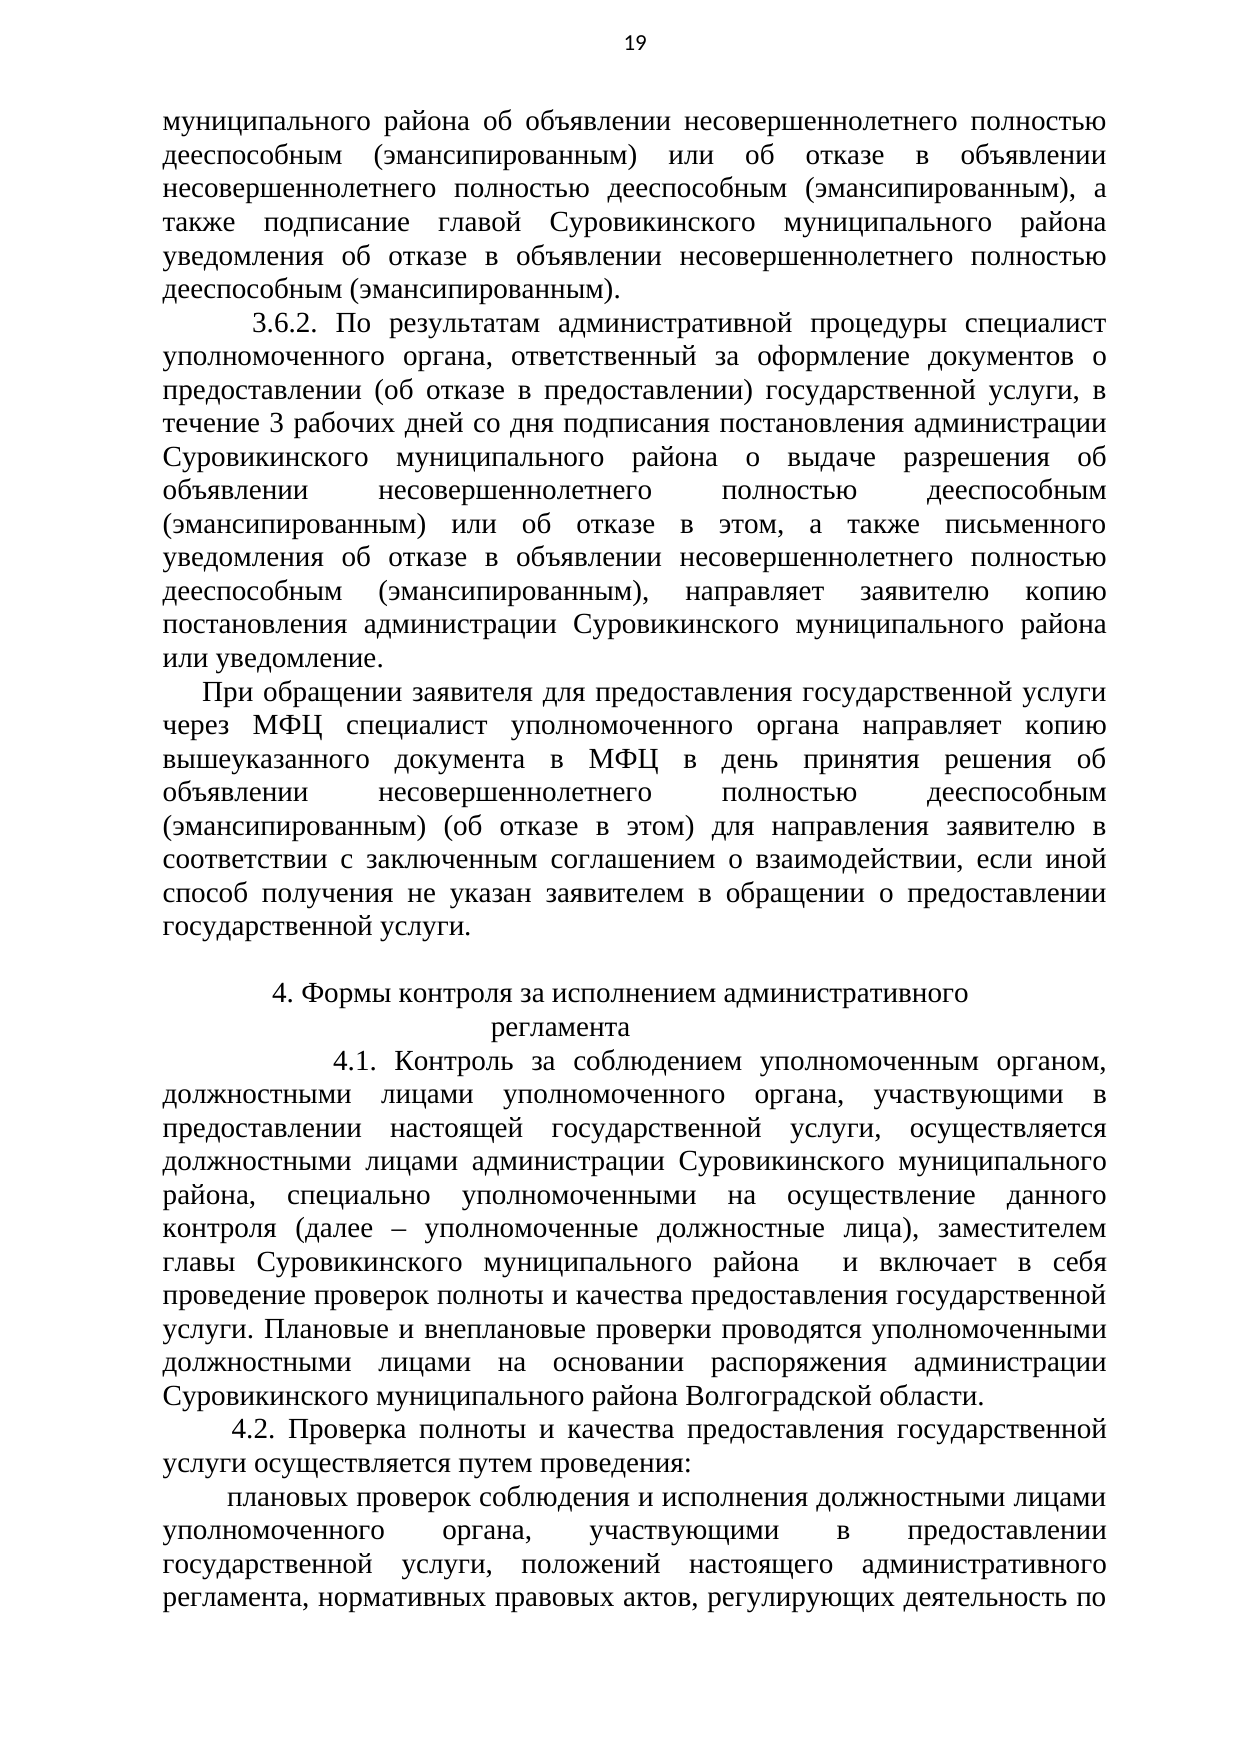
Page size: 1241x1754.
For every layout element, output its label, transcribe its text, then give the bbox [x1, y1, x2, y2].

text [162, 1479, 1107, 1613]
text При обращении заявителя для предоставления государственной услуги через МФЦ специалист уполномоченного органа направляет копию вышеуказанного документа в МФЦ в день принятия решения об объявлении несовершеннолетнего полностью дееспособным (эмансипированным) (об отказе в этом) для направления заявителю в соответствии с заключенным соглашением о взаимодействии, если иной способ получения не указан заявителем в обращении о предоставлении государственной услуги. [162, 674, 1107, 942]
text 4. Формы контроля за исполнением административного [162, 976, 1107, 1009]
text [162, 103, 1107, 305]
text 4.1. Контроль за соблюдением уполномоченным органом, должностными лицами уполномоченного органа, участвующими в предоставлении настоящей государственной услуги, осуществляется должностными лицами администрации Суровикинского муниципального района, специально уполномоченными на осуществление данного контроля (далее – уполномоченные должностные лица), заместителем главы Суровикинского муниципального района и включает в себя проведение проверок полноты и качества предоставления государственной услуги. Плановые и внеплановые проверки проводятся уполномоченными должностными лицами на основании распоряжения администрации Суровикинского муниципального района Волгоградской области. [162, 1043, 1107, 1412]
text регламента [162, 1009, 1107, 1043]
text 3.6.2. По результатам административной процедуры специалист уполномоченного органа, ответственный за оформление документов о предоставлении (об отказе в предоставлении) государственной услуги, в течение 3 рабочих дней со дня подписания постановления администрации Суровикинского муниципального района о выдаче разрешения об объявлении несовершеннолетнего полностью дееспособным (эмансипированным) или об отказе в этом, а также письменного уведомления об отказе в объявлении несовершеннолетнего полностью дееспособным (эмансипированным), направляет заявителю копию постановления администрации Суровикинского муниципального района или уведомление. [162, 305, 1107, 674]
text 4.2. Проверка полноты и качества предоставления государственной услуги осуществляется путем проведения: [162, 1412, 1107, 1479]
